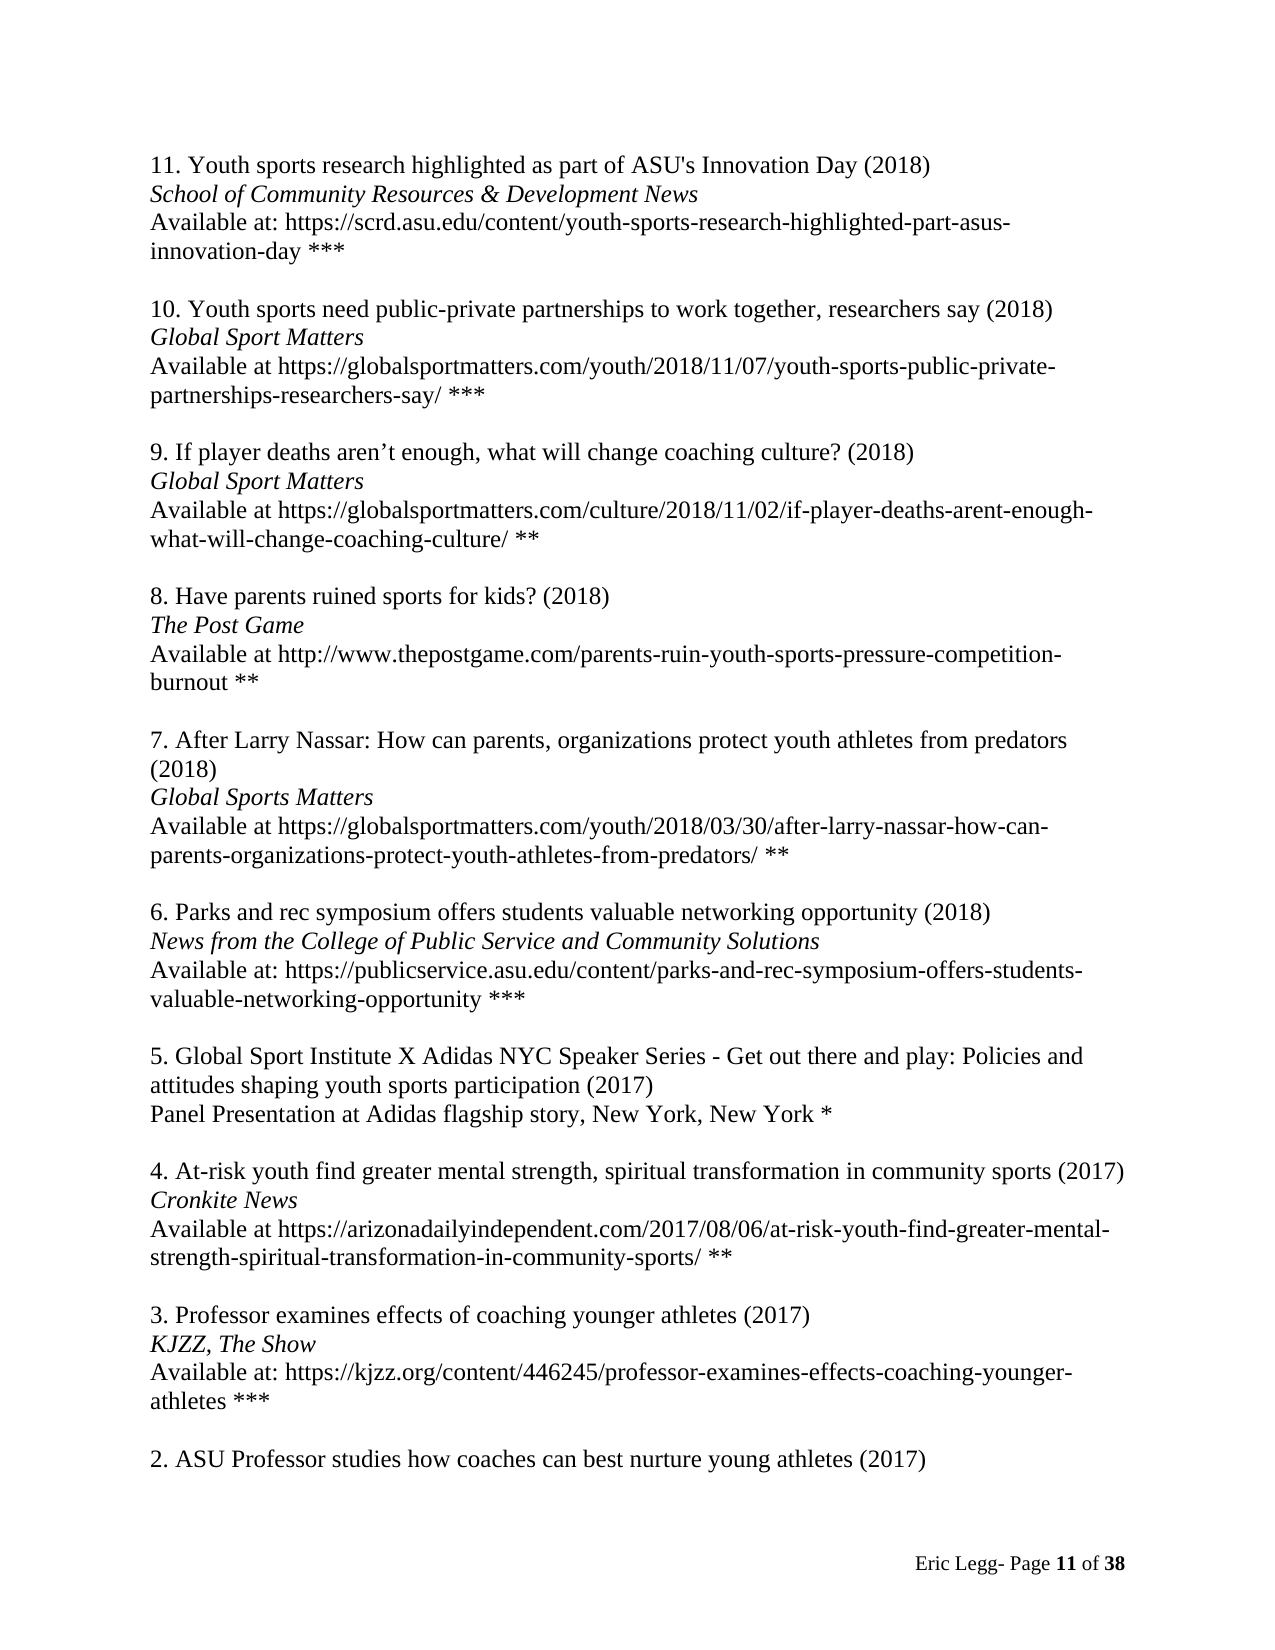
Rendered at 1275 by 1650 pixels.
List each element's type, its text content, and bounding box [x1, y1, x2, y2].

text Available at https://globalsportmatters.com/youth/2018/03/30/after-larry-nassar-how-can-parents-organizations-protect-youth-athletes-from-predators/ ** [150, 811, 1125, 869]
text 5. Global Sport Institute X Adidas NYC Speaker Series - Get out there and play: Policies and attitudes shaping youth sports participation (2017) [150, 1041, 1125, 1099]
text Available at: https://publicservice.asu.edu/content/parks-and-rec-symposium-offers-students-valuable-networking-opportunity *** [150, 955, 1125, 1012]
text News from the College of Public Service and Community Solutions [150, 926, 1125, 955]
text Available at https://arizonadailyindependent.com/2017/08/06/at-risk-youth-find-greater-mental-strength-spiritual-transformation-in-community-sports/ ** [150, 1214, 1125, 1271]
text KJZZ, The Show [150, 1329, 1125, 1357]
text 8. Have parents ruined sports for kids? (2018) [150, 581, 1125, 610]
text Global Sports Matters [150, 782, 1125, 811]
text Available at https://globalsportmatters.com/culture/2018/11/02/if-player-deaths-arent-enough-what-will-change-coaching-culture/ ** [150, 495, 1125, 552]
text Available at http://www.thepostgame.com/parents-ruin-youth-sports-pressure-competition-burnout ** [150, 639, 1125, 696]
text 11. Youth sports research highlighted as part of ASU's Innovation Day (2018) [150, 150, 1125, 179]
text 6. Parks and rec symposium offers students valuable networking opportunity (2018) [150, 897, 1125, 926]
text 4. At-risk youth find greater mental strength, spiritual transformation in community sports (2017) [150, 1127, 1125, 1185]
text Available at https://globalsportmatters.com/youth/2018/11/07/youth-sports-public-private-partnerships-researchers-say/ *** [150, 351, 1125, 409]
text Available at: https://scrd.asu.edu/content/youth-sports-research-highlighted-part-asus-innovation-day *** [150, 207, 1125, 265]
text 3. Professor examines effects of coaching younger athletes (2017) [150, 1300, 1125, 1329]
text Cronkite News [150, 1185, 1125, 1214]
text Panel Presentation at Adidas flagship story, New York, New York * [150, 1099, 1125, 1127]
text Global Sport Matters [150, 466, 1125, 495]
text Available at: https://kjzz.org/content/446245/professor-examines-effects-coaching-younger-athletes *** [150, 1357, 1125, 1415]
text The Post Game [150, 610, 1125, 639]
text 10. Youth sports need public-private partnerships to work together, researchers say (2018) [150, 294, 1125, 322]
text 2. ASU Professor studies how coaches can best nurture young athletes (2017) [150, 1444, 1125, 1472]
text 7. After Larry Nassar: How can parents, organizations protect youth athletes from predators (2018) [150, 725, 1125, 782]
text Global Sport Matters [150, 322, 1125, 351]
text School of Community Resources & Development News [150, 179, 1125, 207]
text 9. If player deaths aren’t enough, what will change coaching culture? (2018) [150, 437, 1125, 466]
